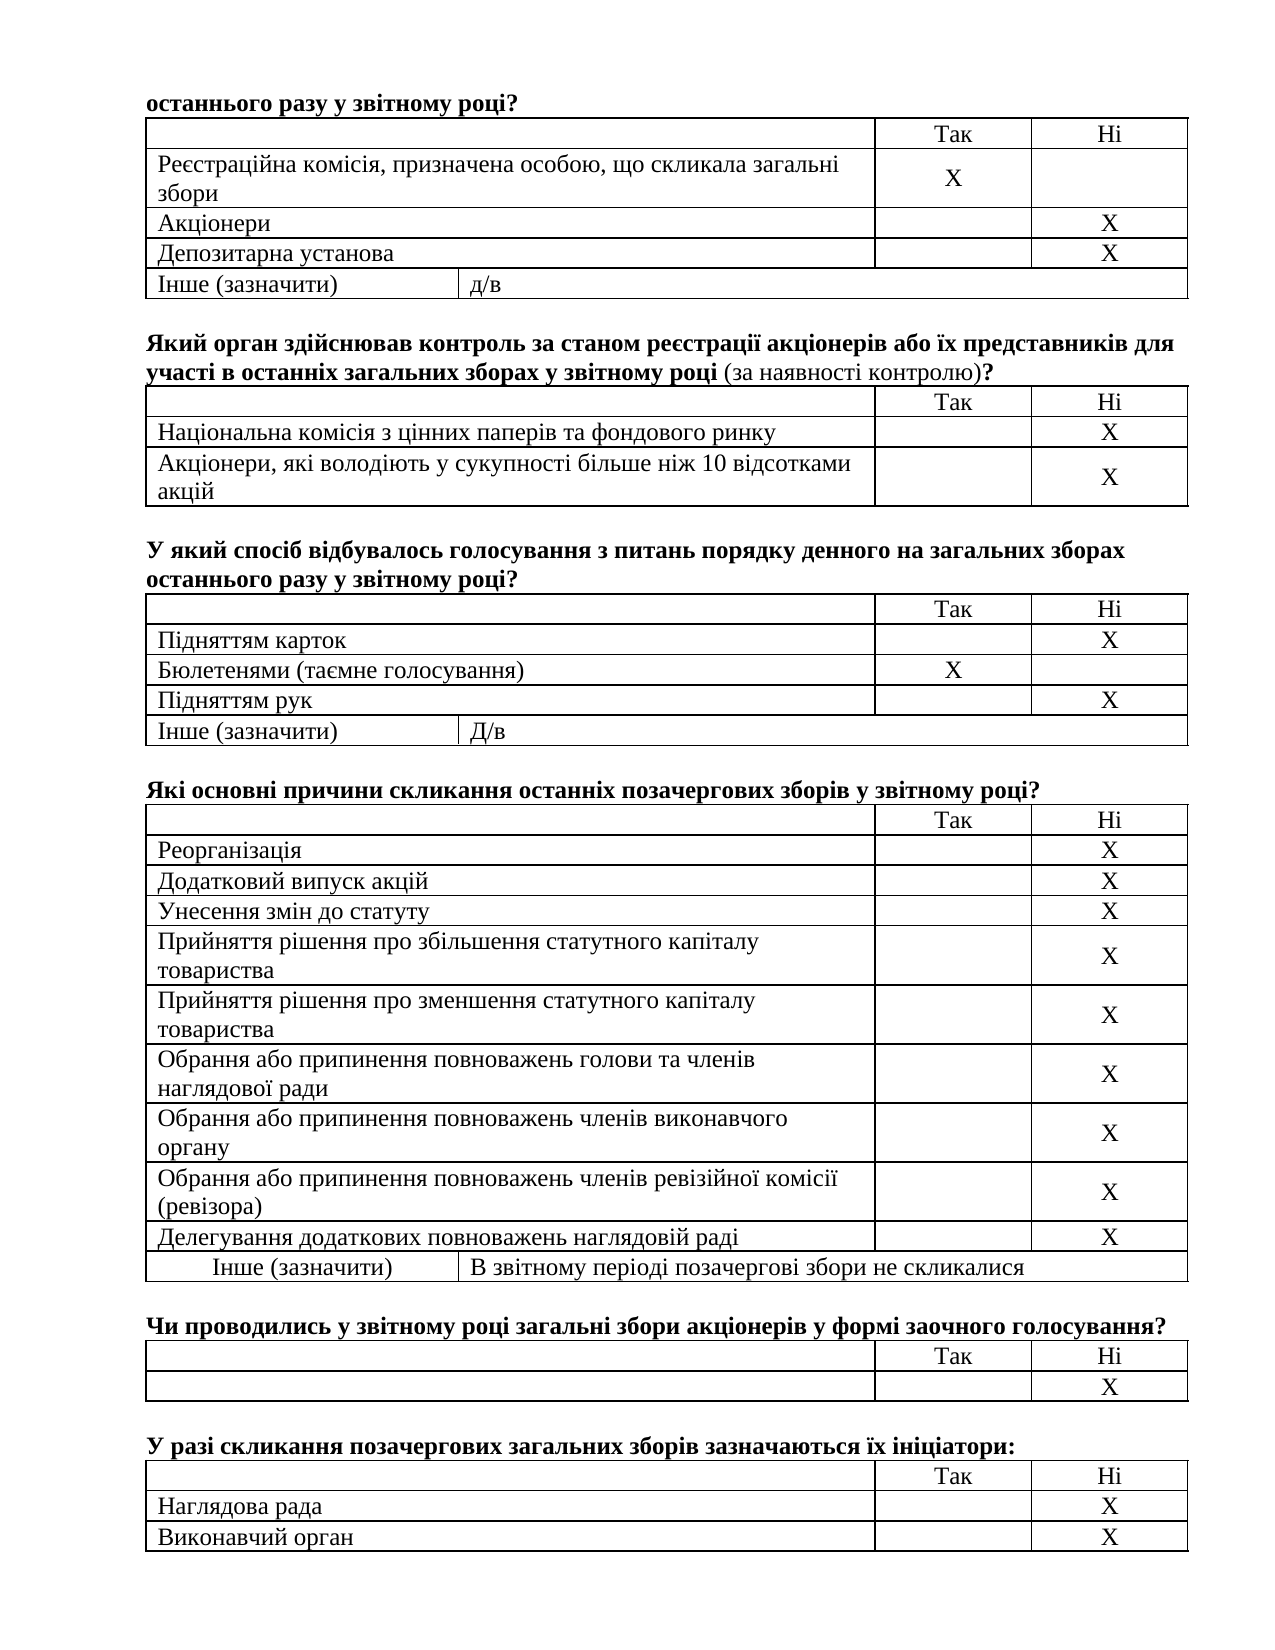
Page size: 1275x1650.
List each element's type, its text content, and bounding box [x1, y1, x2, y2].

table_header Так [876, 1461, 1031, 1490]
table_cell [876, 1222, 1031, 1250]
table_header Ні [1032, 387, 1187, 416]
table_cell Реєстраційна комісія, призначена особою, що скликала загальні збори [147, 149, 874, 207]
text У який спосіб відбувалось голосування з питань порядку денного на загальних зборах останнього разу у звітному році? [146, 535, 1186, 593]
table_header Так [876, 119, 1031, 148]
table_cell [876, 1104, 1031, 1161]
table_cell [876, 1522, 1031, 1550]
table_header Так [876, 805, 1031, 834]
table_cell [876, 986, 1031, 1043]
table_cell [876, 836, 1031, 864]
table_cell [876, 1163, 1031, 1220]
table_cell В звiтному перiодi позачерговi збори не скликалися [459, 1252, 1187, 1281]
table_cell X [1032, 625, 1187, 653]
table_cell Додатковий випуск акцій [147, 866, 874, 894]
table_cell [876, 926, 1031, 984]
table_cell X [1032, 1522, 1187, 1550]
table_cell Обрання або припинення повноважень голови та членів наглядової ради [147, 1045, 874, 1102]
table_cell Підняттям рук [147, 686, 874, 714]
table_cell X [1032, 1222, 1187, 1250]
table_cell X [1032, 926, 1187, 984]
text Чи проводились у звітному році загальні збори акціонерів у формі заочного голосування? [146, 1311, 1186, 1340]
table_cell X [1032, 239, 1187, 267]
table_cell X [876, 655, 1031, 684]
table_cell X [1032, 836, 1187, 864]
table_cell [876, 625, 1031, 653]
table_cell Унесення змін до статуту [147, 896, 874, 925]
table_cell X [1032, 448, 1187, 505]
table_header Ні [1032, 595, 1187, 623]
table_cell Прийняття рішення про зменшення статутного капіталу товариства [147, 986, 874, 1043]
table_cell Інше (зазначити) [147, 716, 458, 744]
table_header [147, 119, 874, 148]
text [146, 88, 1186, 117]
table_cell [876, 1372, 1031, 1400]
table_cell [876, 417, 1031, 446]
table_cell Депозитарна установа [147, 239, 874, 267]
table_cell Бюлетенями (таємне голосування) [147, 655, 874, 684]
table_cell [876, 866, 1031, 894]
table_header [147, 595, 874, 623]
table_cell X [1032, 986, 1187, 1043]
table_header Так [876, 387, 1031, 416]
table_cell X [1032, 896, 1187, 925]
table_cell Д/в [459, 716, 1187, 744]
text Які основні причини скликання останніх позачергових зборів у звітному році? [146, 775, 1186, 803]
table_header [147, 1341, 874, 1370]
table_cell X [1032, 1491, 1187, 1520]
table_cell Обрання або припинення повноважень членів ревізійної комісії (ревізора) [147, 1163, 874, 1220]
table_cell [876, 1491, 1031, 1520]
table_cell Виконавчий орган [147, 1522, 874, 1550]
table_cell [876, 448, 1031, 505]
table_cell X [1032, 208, 1187, 237]
table_cell Наглядова рада [147, 1491, 874, 1520]
table_cell X [1032, 1045, 1187, 1102]
table_header Так [876, 1341, 1031, 1370]
table_cell Акціонери, які володіють у сукупності більше ніж 10 відсотками акцій [147, 448, 874, 505]
table_header Ні [1032, 119, 1187, 148]
table_cell Інше (зазначити) [147, 269, 458, 298]
table_cell [876, 1045, 1031, 1102]
table_cell X [1032, 866, 1187, 894]
table_header [147, 805, 874, 834]
table_cell X [1032, 686, 1187, 714]
table_header Так [876, 595, 1031, 623]
table_cell Обрання або припинення повноважень членів виконавчого органу [147, 1104, 874, 1161]
table_cell [876, 686, 1031, 714]
table_cell X [876, 149, 1031, 207]
table_header [147, 387, 874, 416]
table_cell X [1032, 417, 1187, 446]
table_cell [876, 896, 1031, 925]
table_header Ні [1032, 805, 1187, 834]
table_header Ні [1032, 1341, 1187, 1370]
table_cell Акціонери [147, 208, 874, 237]
table_cell [876, 208, 1031, 237]
table_cell Прийняття рішення про збільшення статутного капіталу товариства [147, 926, 874, 984]
table_cell Інше (зазначити) [147, 1252, 458, 1281]
table_cell [1032, 149, 1187, 207]
table_cell д/в [459, 269, 1187, 298]
table_cell Підняттям карток [147, 625, 874, 653]
table_cell Делегування додаткових повноважень наглядовій раді [147, 1222, 874, 1250]
table_cell X [1032, 1372, 1187, 1400]
table_cell [876, 239, 1031, 267]
table_cell [1032, 655, 1187, 684]
text Який орган здійснював контроль за станом реєстрації акціонерів або їх представників для участі в останніх загальних зборах у звітному році (за наявності контролю)? [146, 328, 1186, 385]
table_cell X [1032, 1163, 1187, 1220]
table_cell Національна комісія з цінних паперів та фондового ринку [147, 417, 874, 446]
table_cell X [1032, 1104, 1187, 1161]
text У разі скликання позачергових загальних зборів зазначаються їх ініціатори: [146, 1431, 1186, 1459]
table_cell Реорганізація [147, 836, 874, 864]
table_cell [147, 1372, 874, 1400]
table_header [147, 1461, 874, 1490]
table_header Ні [1032, 1461, 1187, 1490]
